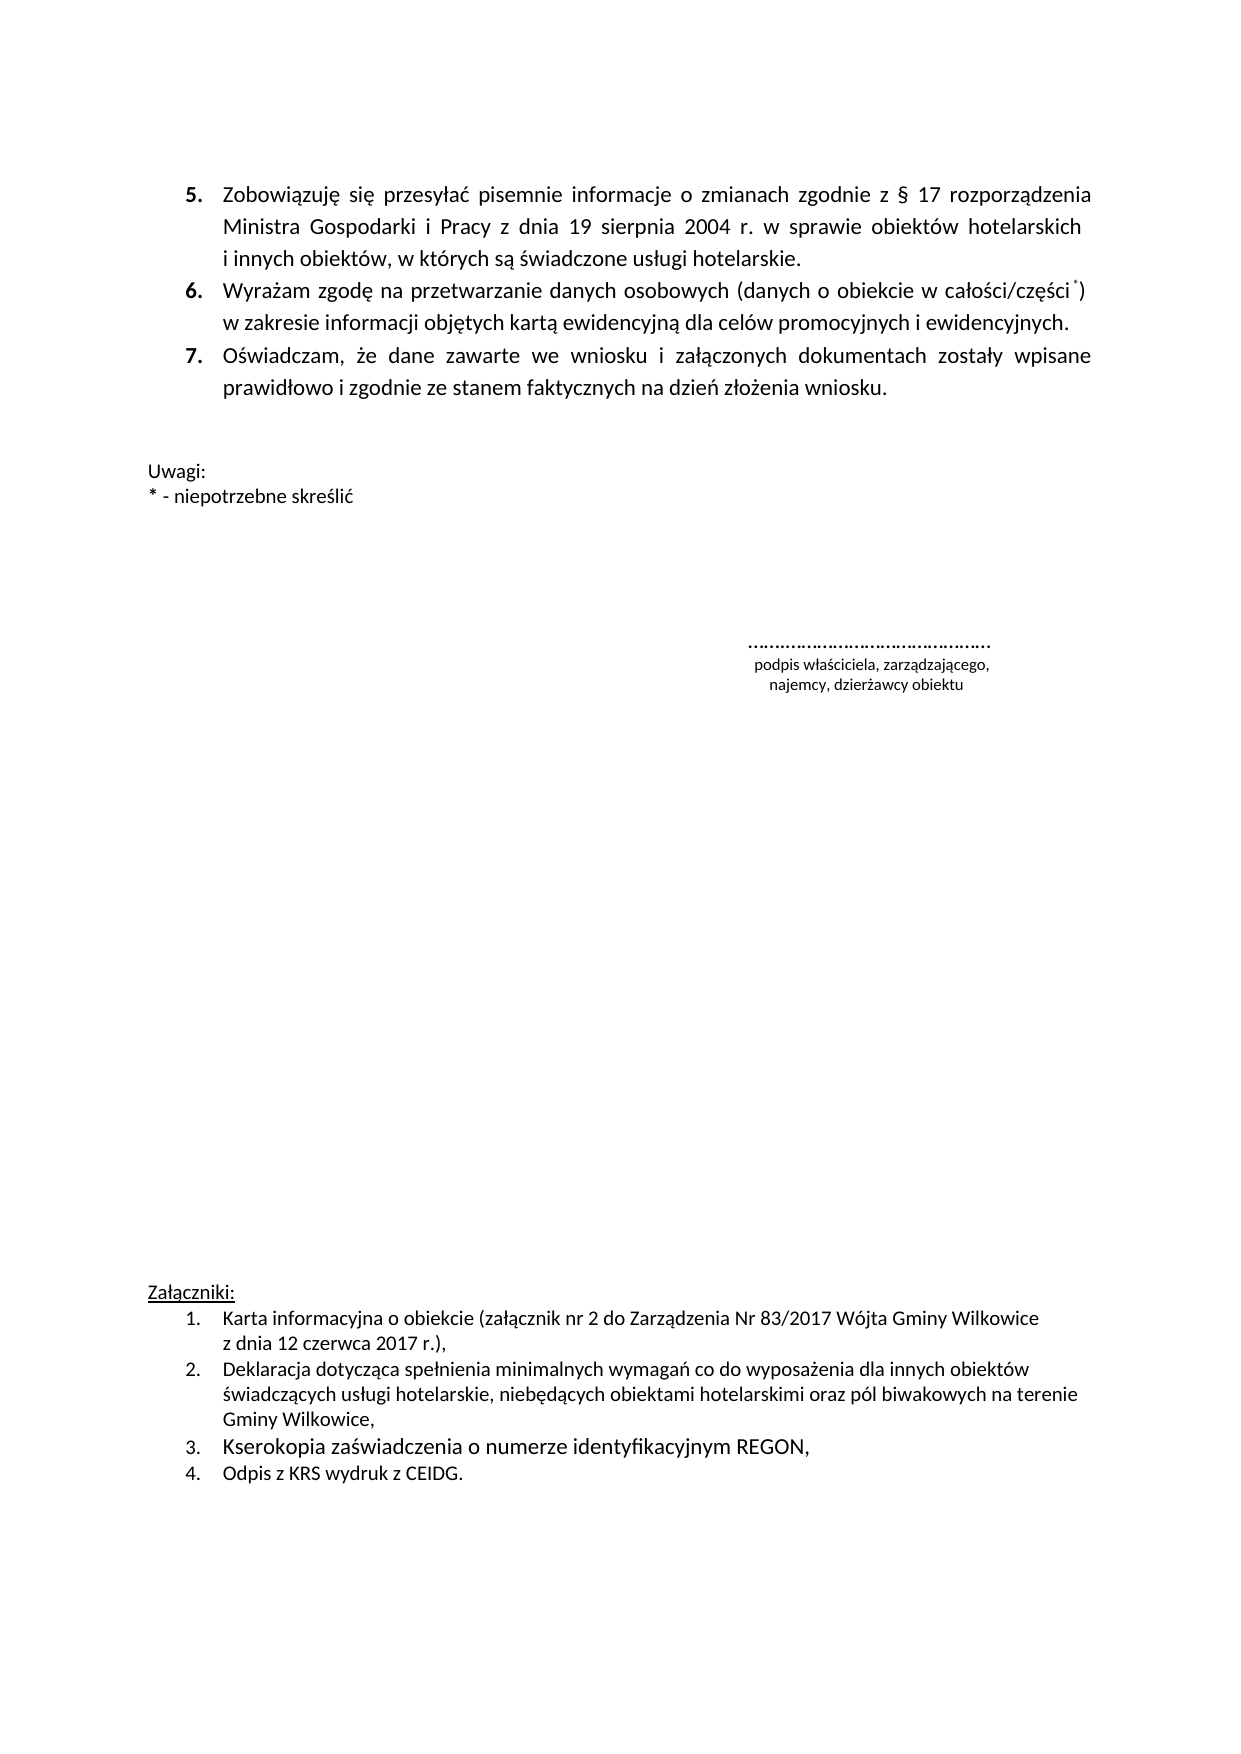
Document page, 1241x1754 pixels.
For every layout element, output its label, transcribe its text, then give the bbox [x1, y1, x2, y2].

text * - niepotrzebne skreślić [148, 483, 1093, 509]
text …….………………………………… [664, 626, 1093, 654]
list Deklaracja dotycząca spełnienia minimalnych wymagań co do wyposażenia dla innych obiektów świadczących usługi hotelarskie, niebędących obiektami hotelarskimi oraz pól biwakowych na terenie Gminy Wilkowice, [185, 1356, 1093, 1432]
list Zobowiązuję się przesyłać pisemnie informacje o zmianach zgodnie z § 17 rozporządzenia Ministra Gospodarki i Pracy z dnia 19 sierpnia 2004 r. w sprawie obiektów hotelarskich i innych obiektów, w których są świadczone usługi hotelarskie. [185, 180, 1093, 272]
list Odpis z KRS wydruk z CEIDG. [185, 1460, 1093, 1486]
list Karta informacyjna o obiekcie (załącznik nr 2 do Zarządzenia Nr 83/2017 Wójta Gminy Wilkowice z dnia 12 czerwca 2017 r.), [185, 1305, 1093, 1356]
text podpis właściciela, zarządzającego, najemcy, dzierżawcy obiektu [148, 654, 1093, 695]
list Wyrażam zgodę na przetwarzanie danych osobowych (danych o obiekcie w całości/części*) w zakresie informacji objętych kartą ewidencyjną dla celów promocyjnych i ewidencyjnych. [185, 276, 1093, 337]
list Kserokopia zaświadczenia o numerze identyfikacyjnym REGON, [185, 1432, 1093, 1460]
text Załączniki: [148, 1279, 1093, 1305]
list Oświadczam, że dane zawarte we wniosku i załączonych dokumentach zostały wpisane prawidłowo i zgodnie ze stanem faktycznych na dzień złożenia wniosku. [185, 341, 1093, 401]
text Uwagi: [148, 458, 1093, 483]
